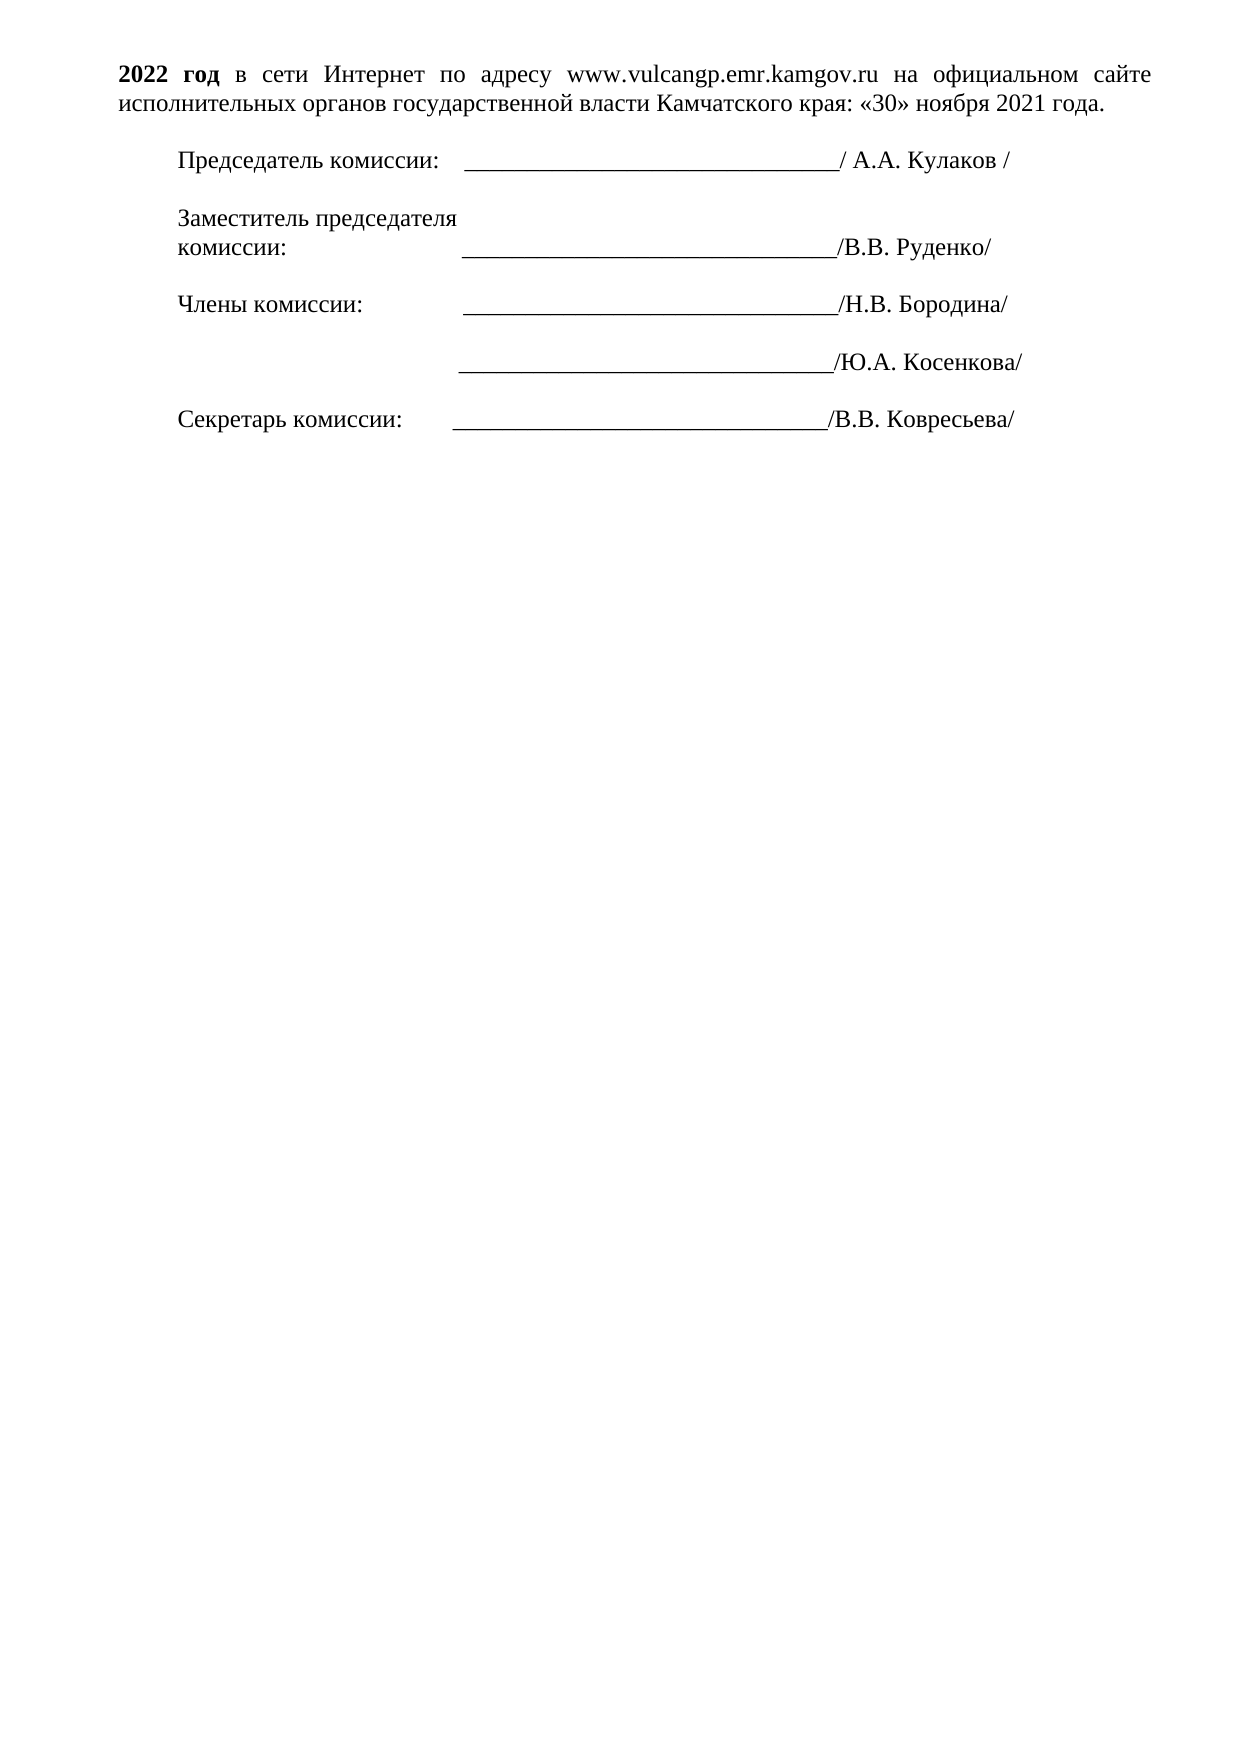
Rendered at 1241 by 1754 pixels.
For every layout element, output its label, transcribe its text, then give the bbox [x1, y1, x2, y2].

text Члены комиссии: ______________________________/Н.В. Бородина/ [118, 289, 1152, 318]
text Секретарь комиссии: ______________________________/В.В. Ковресьева/ [118, 404, 1152, 433]
text Заместитель председателя [118, 203, 1152, 232]
text комиссии: ______________________________/В.В. Руденко/ [118, 232, 1152, 260]
text ______________________________/Ю.А. Косенкова/ [118, 347, 1152, 375]
text Председатель комиссии: ______________________________/ А.А. Кулаков / [118, 145, 1152, 174]
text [118, 59, 1152, 117]
